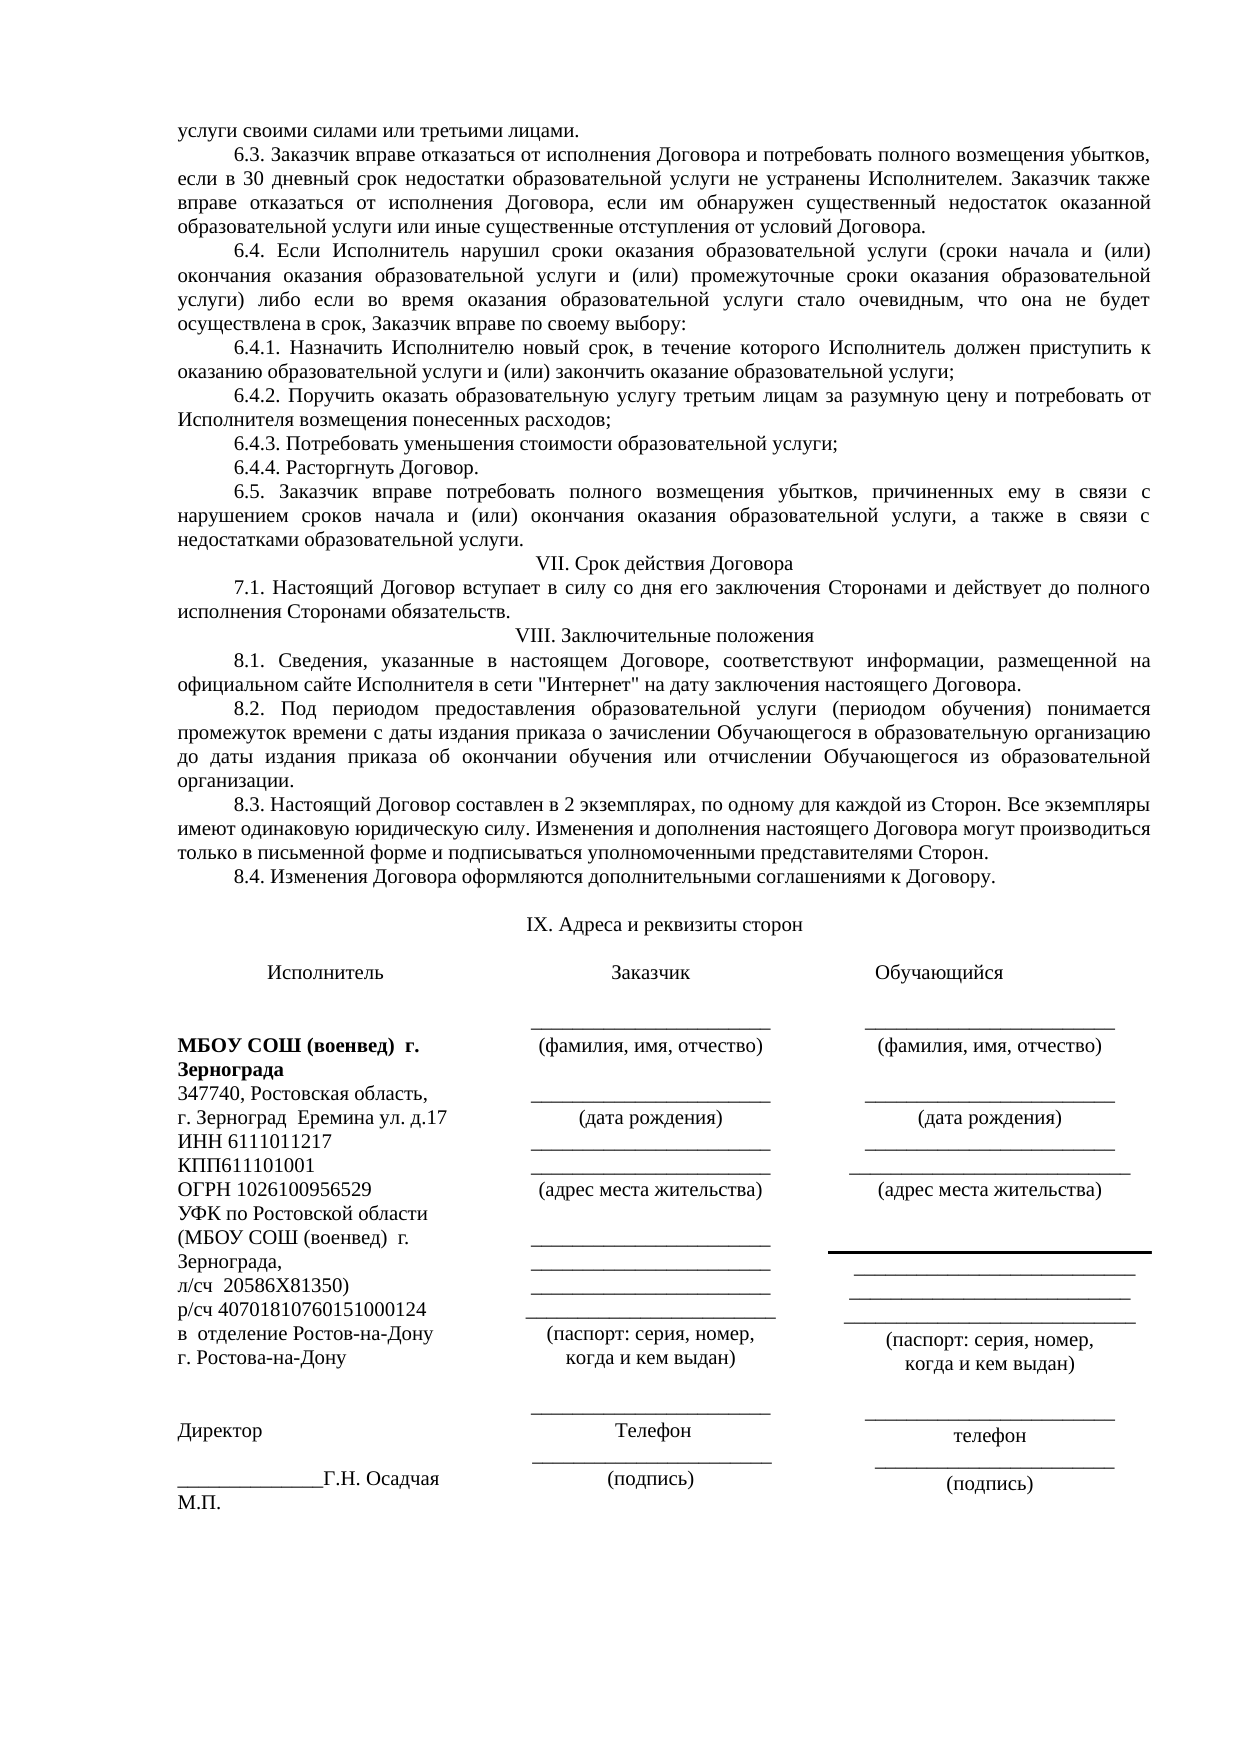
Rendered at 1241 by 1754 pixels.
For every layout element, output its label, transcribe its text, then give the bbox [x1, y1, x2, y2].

text 6.4.2. Поручить оказать образовательную услугу третьим лицам за разумную цену и потребовать от Исполнителя возмещения понесенных расходов; [177, 383, 1152, 431]
text 6.4.4. Расторгнуть Договор. [177, 455, 1152, 479]
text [177, 118, 1152, 142]
text 6.4.3. Потребовать уменьшения стоимости образовательной услуги; [177, 431, 1152, 455]
text 6.4.1. Назначить Исполнителю новый срок, в течение которого Исполнитель должен приступить к оказанию образовательной услуги и (или) закончить оказание образовательной услуги; [177, 335, 1152, 383]
text IX. Адреса и реквизиты сторон [177, 912, 1152, 936]
text 8.4. Изменения Договора оформляются дополнительными соглашениями к Договору. [177, 864, 1152, 888]
text 8.2. Под периодом предоставления образовательной услуги (периодом обучения) понимается промежуток времени с даты издания приказа о зачислении Обучающегося в образовательную организацию до даты издания приказа об окончании обучения или отчислении Обучающегося из образовательной организации. [177, 696, 1152, 792]
text 6.3. Заказчик вправе отказаться от исполнения Договора и потребовать полного возмещения убытков, если в 30 дневный срок недостатки образовательной услуги не устранены Исполнителем. Заказчик также вправе отказаться от исполнения Договора, если им обнаружен существенный недостаток оказанной образовательной услуги или иные существенные отступления от условий Договора. [177, 142, 1152, 238]
text VII. Срок действия Договора [177, 551, 1152, 575]
text VIII. Заключительные положения [177, 623, 1152, 647]
table_header Обучающийся ________________________ (фамилия, имя, отчество) ________________________ (дата рождения) ________________________ ___________________________ (адрес места жительства) ___________________________ ___________________________ ____________________________ (паспорт: серия, номер, когда и кем выдан) ________________________ телефон _______________________ (подпись) [817, 960, 1163, 1542]
text 7.1. Настоящий Договор вступает в силу со дня его заключения Сторонами и действует до полного исполнения Сторонами обязательств. [177, 575, 1152, 623]
text 6.4. Если Исполнитель нарушил сроки оказания образовательной услуги (сроки начала и (или) окончания оказания образовательной услуги и (или) промежуточные сроки оказания образовательной услуги) либо если во время оказания образовательной услуги стало очевидным, что она не будет осуществлена в срок, Заказчик вправе по своему выбору: [177, 238, 1152, 335]
table_header Заказчик _______________________ (фамилия, имя, отчество) _______________________ (дата рождения) _______________________ _______________________ (адрес места жительства) _______________________ _______________________ _______________________ ________________________ (паспорт: серия, номер, когда и кем выдан) _______________________ Телефон _______________________ (подпись) [484, 960, 817, 1542]
text 8.3. Настоящий Договор составлен в 2 экземплярах, по одному для каждой из Сторон. Все экземпляры имеют одинаковую юридическую силу. Изменения и дополнения настоящего Договора могут производиться только в письменной форме и подписываться уполномоченными представителями Сторон. [177, 792, 1152, 864]
table_header Исполнитель МБОУ СОШ (военвед) г. Зернограда 347740, Ростовская область, г. Зерноград Еремина ул. д.17 ИНН 6111011217 КПП611101001 ОГРН 1026100956529 УФК по Ростовской области (МБОУ СОШ (военвед) г. Зернограда, л/сч 20586Х81350) р/сч 40701810760151000124 в отделение Ростов-на-Дону г. Ростова-на-Дону Директор ______________Г.Н. Осадчая М.П. [166, 960, 484, 1542]
text 8.1. Сведения, указанные в настоящем Договоре, соответствуют информации, размещенной на официальном сайте Исполнителя в сети "Интернет" на дату заключения настоящего Договора. [177, 647, 1152, 696]
text 6.5. Заказчик вправе потребовать полного возмещения убытков, причиненных ему в связи с нарушением сроков начала и (или) окончания оказания образовательной услуги, а также в связи с недостатками образовательной услуги. [177, 479, 1152, 551]
